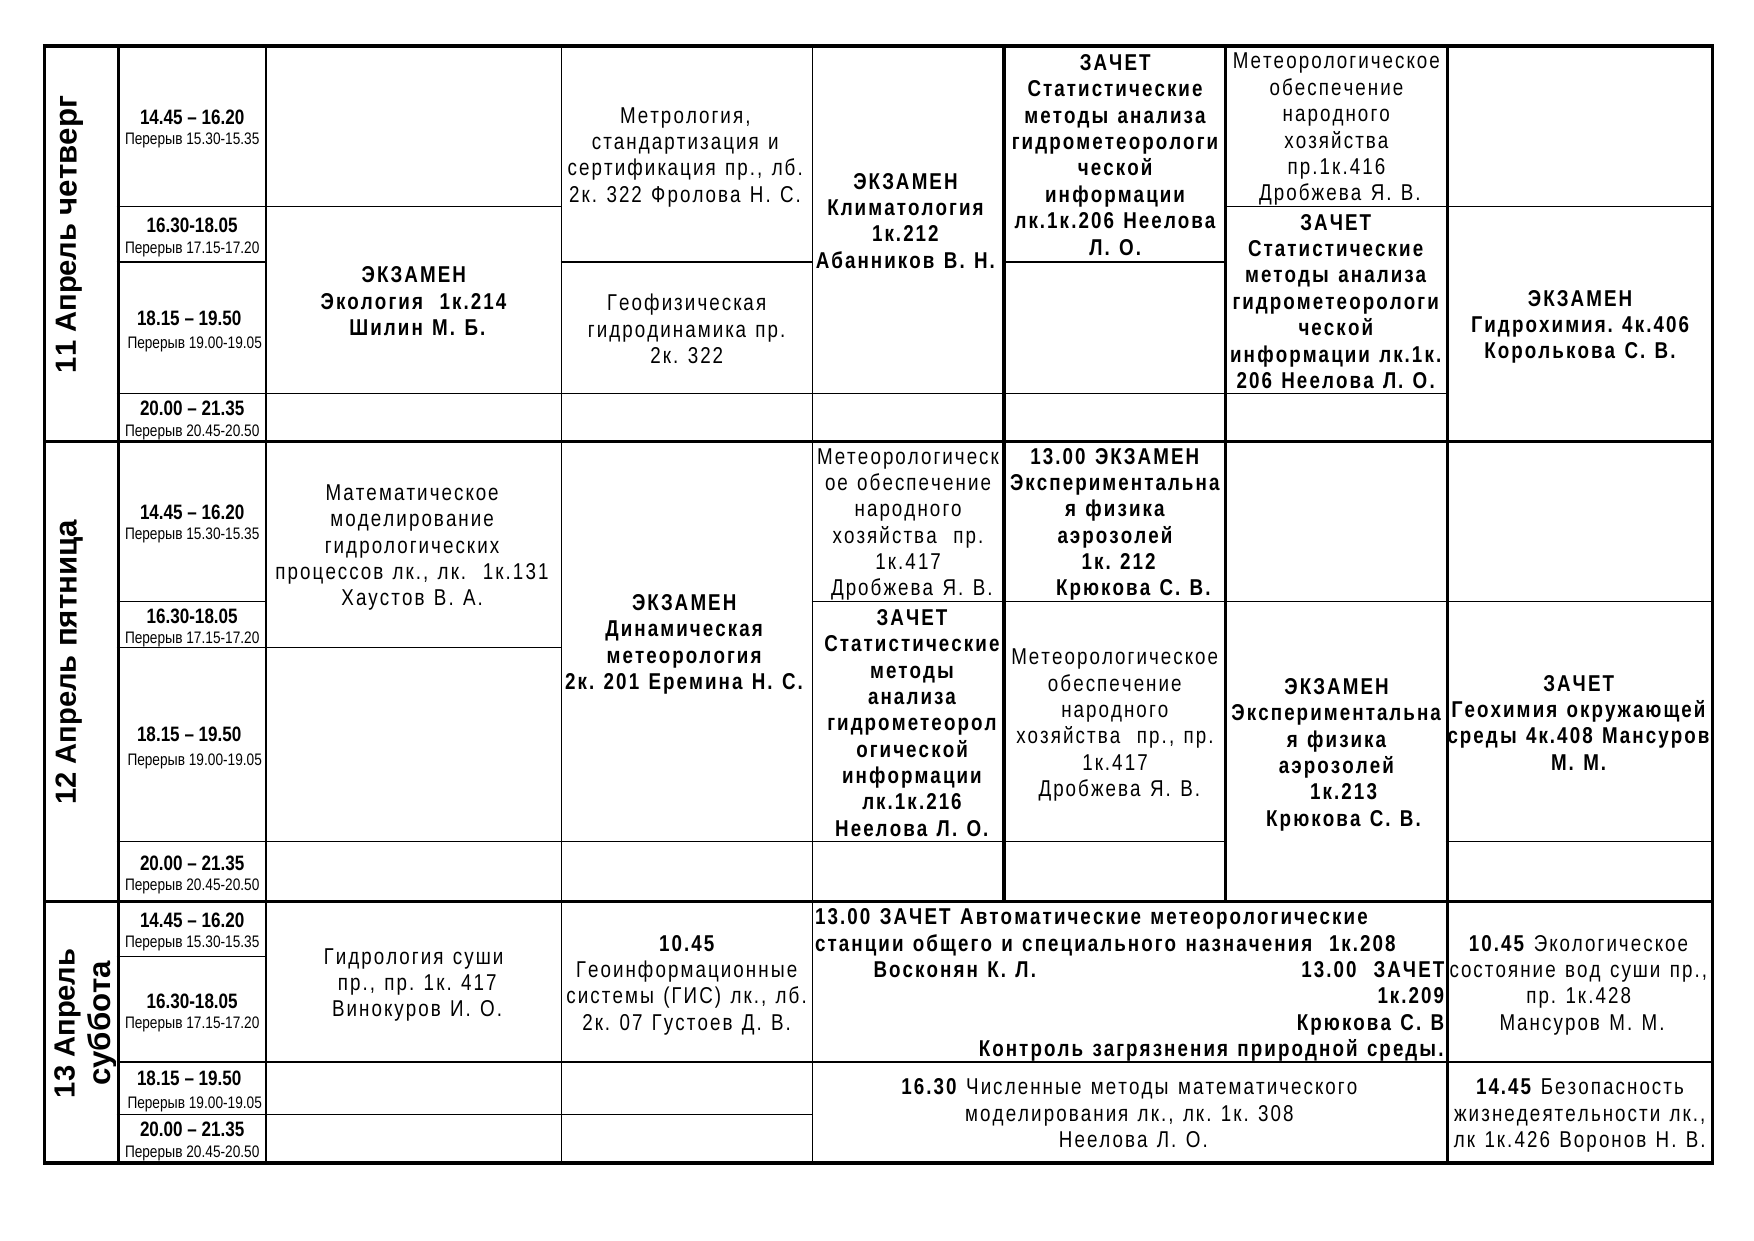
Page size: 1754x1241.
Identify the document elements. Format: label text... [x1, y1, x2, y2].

table_cell Метеорологическое обеспечение народного хозяйства пр. 1к.417 Дробжева Я. В. [813, 443, 1002, 601]
table_cell [267, 394, 561, 439]
table_cell [267, 648, 561, 841]
table_cell ЭКЗАМЕН Гидрохимия. 4к.406 Королькова С. В. [1449, 207, 1711, 439]
table_cell 20.00 – 21.35 Перерыв 20.45-20.50 [120, 1115, 265, 1161]
table_cell [1227, 394, 1446, 439]
table_cell 14.45 – 16.20 Перерыв 15.30-15.35 [120, 48, 265, 206]
table_cell 18.15 – 19.50 Перерыв 19.00-19.05 [120, 648, 265, 841]
table_cell ЗАЧЕТ Статистические методы анализа гидрометеорологической информации лк.1к.206 Неелова Л. О. [1006, 48, 1224, 261]
table_cell [1449, 443, 1711, 601]
table_cell ЭКЗАМЕН Климатология 1к.212 Абанников В. Н. [813, 48, 1002, 393]
table_cell 14.45 – 16.20 Перерыв 15.30-15.35 [120, 443, 265, 601]
table_cell Математическое моделирование гидрологических процессов лк., лк. 1к.131 Хаустов В. А. [267, 443, 561, 647]
table_cell Геофизическая гидродинамика пр. 2к. 322 [562, 263, 812, 393]
table_cell 16.30-18.05 Перерыв 17.15-17.20 [120, 207, 265, 261]
table_cell 14.45 – 16.20 Перерыв 15.30-15.35 [120, 903, 265, 956]
table_cell 13 Апрель суббота [46, 903, 117, 1161]
table_cell 20.00 – 21.35 Перерыв 20.45-20.50 [120, 394, 265, 439]
table_cell [267, 48, 561, 206]
table_cell 16.30-18.05 Перерыв 17.15-17.20 [120, 602, 265, 647]
table_cell ЗАЧЕТ Статистические методы анализа гидрометеорологической информации лк.1к.216 Неелова Л. О. [813, 602, 1002, 841]
table_cell 16.30-18.05 Перерыв 17.15-17.20 [120, 957, 265, 1061]
table_cell [1006, 394, 1224, 439]
table_cell [267, 1115, 561, 1161]
table_cell [1006, 842, 1224, 900]
table_cell [1449, 48, 1711, 206]
table_cell 13.00 ЗАЧЕТ Автоматические метеорологические станции общего и специального назначения 1к.208 Восконян К. Л. 13.00 ЗАЧЕТ 1к.209 Крюкова С. В Контроль загрязнения природной среды. [813, 903, 1446, 1061]
table_cell 16.30 Численные методы математического моделирования лк., лк. 1к. 308 Неелова Л. О. [813, 1063, 1446, 1161]
table_cell 20.00 – 21.35 Перерыв 20.45-20.50 [120, 842, 265, 900]
table_cell ЗАЧЕТ Геохимия окружающей среды 4к.408 Мансуров М. М. [1449, 602, 1711, 841]
table_cell [562, 394, 812, 439]
table_cell ЭКЗАМЕН Экология 1к.214 Шилин М. Б. [267, 207, 561, 393]
table_cell 10.45 Геоинформационные системы (ГИС) лк., лб. 2к. 07 Густоев Д. В. [562, 903, 812, 1061]
table_cell 14.45 Безопасность жизнедеятельности лк., лк 1к.426 Воронов Н. В. [1449, 1063, 1711, 1161]
table_cell ЗАЧЕТ Статистические методы анализа гидрометеорологической информации лк.1к. 206 Неелова Л. О. [1227, 207, 1446, 393]
table_cell [267, 1063, 561, 1113]
table_cell [1006, 263, 1224, 393]
table_cell 12 Апрель пятница [46, 443, 117, 900]
table_cell [1227, 443, 1446, 601]
table_cell ЭКЗАМЕН Экспериментальная физика аэрозолей 1к.213 Крюкова С. В. [1227, 602, 1446, 900]
table_cell 13.00 ЭКЗАМЕН Экспериментальная физика аэрозолей 1к. 212 Крюкова С. В. [1006, 443, 1224, 601]
table_cell 18.15 – 19.50 Перерыв 19.00-19.05 [120, 263, 265, 393]
table_cell ЭКЗАМЕН Динамическая метеорология 2к. 201 Еремина Н. С. [562, 443, 812, 841]
table_cell [1449, 842, 1711, 900]
table_cell 10.45 Экологическое состояние вод суши пр., пр. 1к.428 Мансуров М. М. [1449, 903, 1711, 1061]
table_cell [813, 842, 1002, 900]
table_cell Метеорологическое обеспечение народного хозяйства пр., пр. 1к.417 Дробжева Я. В. [1006, 602, 1224, 841]
table_cell [562, 1063, 812, 1113]
table_cell Метрология, стандартизация и сертификация пр., лб. 2к. 322 Фролова Н. С. [562, 48, 812, 261]
table_cell 11 Апрель четверг [46, 48, 117, 439]
table_cell [813, 394, 1002, 439]
table_cell 18.15 – 19.50 Перерыв 19.00-19.05 [120, 1063, 265, 1113]
table_cell Гидрология суши пр., пр. 1к. 417 Винокуров И. О. [267, 903, 561, 1061]
table_cell [562, 842, 812, 900]
table_cell Метеорологическое обеспечение народного хозяйства пр.1к.416 Дробжева Я. В. [1227, 48, 1446, 206]
table_cell [562, 1115, 812, 1161]
table_cell [267, 842, 561, 900]
